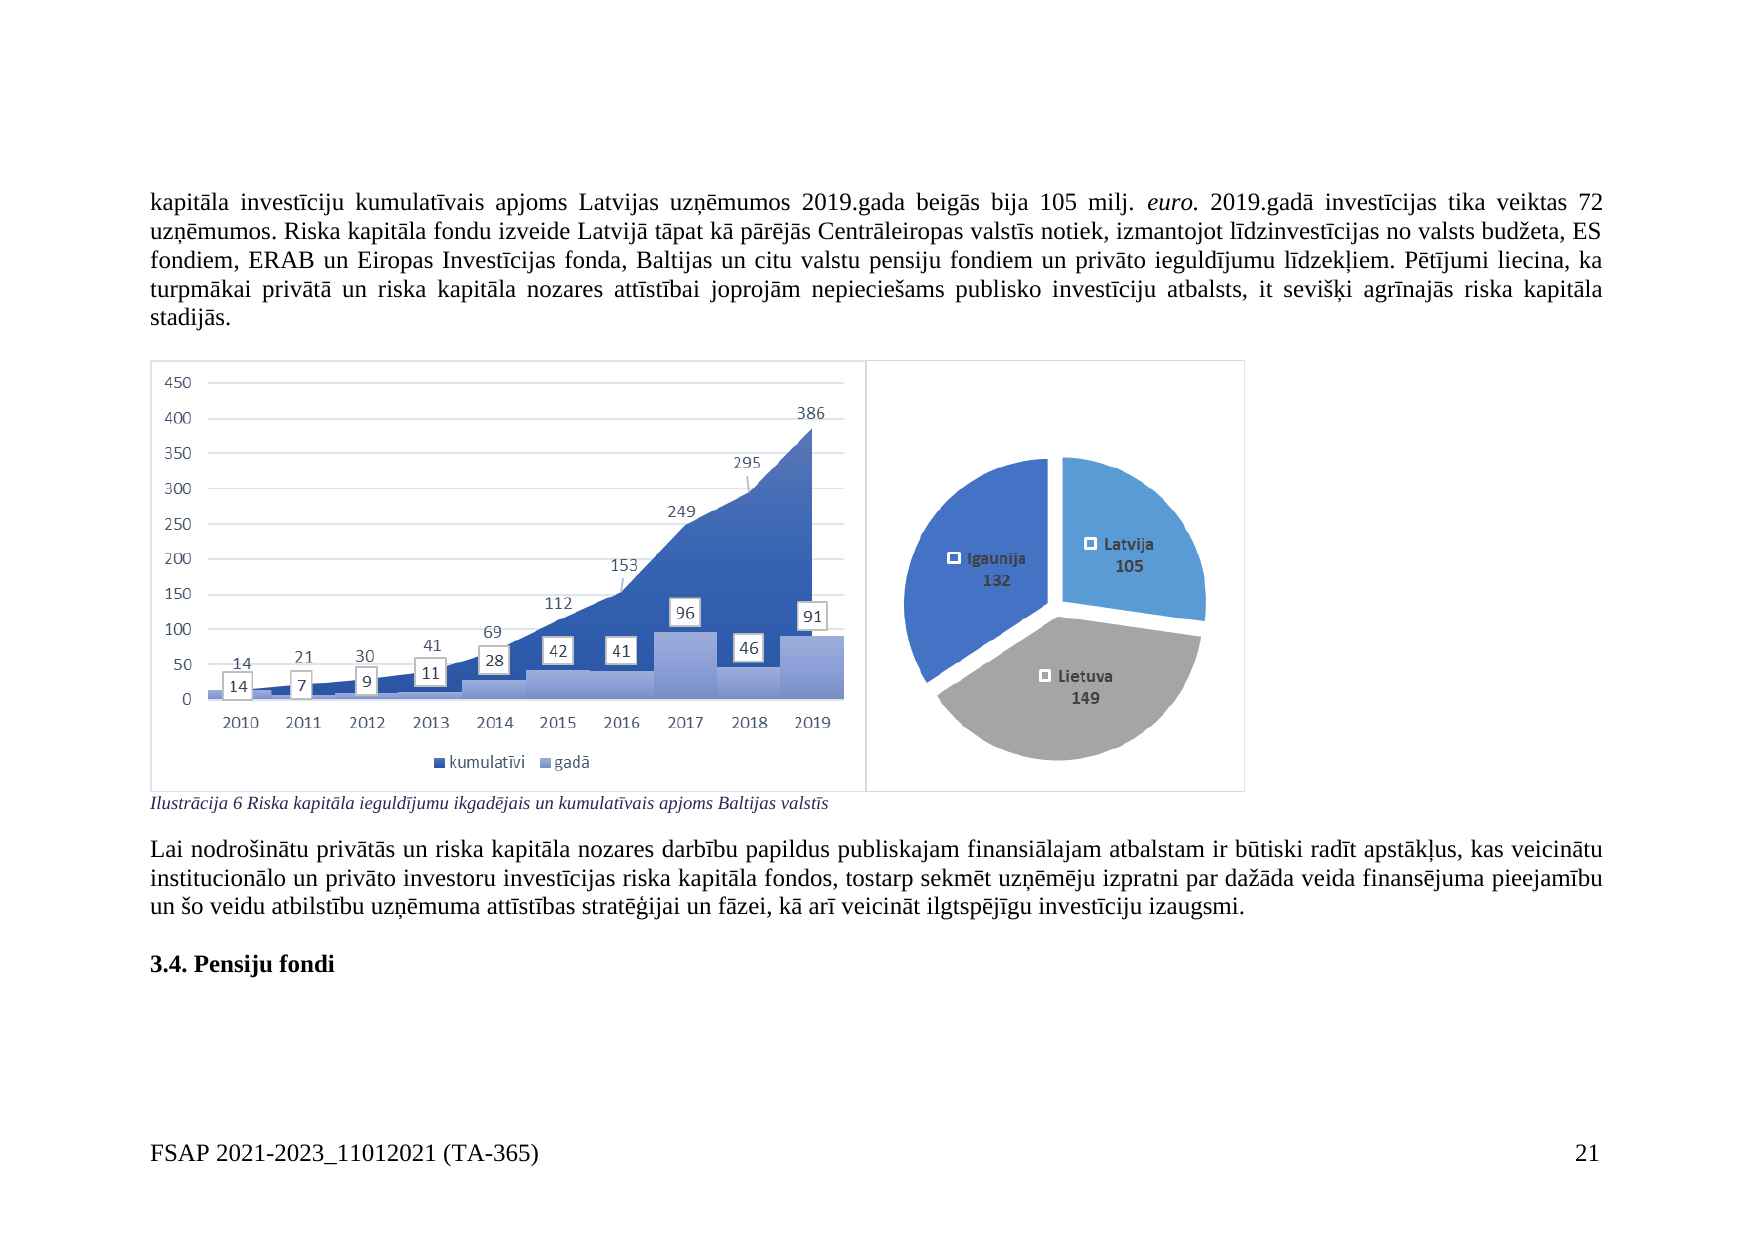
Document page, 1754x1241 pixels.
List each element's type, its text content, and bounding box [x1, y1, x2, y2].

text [150, 187, 1604, 331]
subtitle 3.4. Pensiju fondi [150, 949, 1604, 978]
picture [150, 360, 1245, 792]
text Lai nodrošinātu privātās un riska kapitāla nozares darbību papildus publiskajam finansiālajam atbalstam ir būtiski radīt apstākļus, kas veicinātu institucionālo un privāto investoru investīcijas riska kapitāla fondos, tostarp sekmēt uzņēmēju izpratni par dažāda veida finansējuma pieejamību un šo veidu atbilstību uzņēmuma attīstības stratēģijai un fāzei, kā arī veicināt ilgtspējīgu investīciju izaugsmi. [150, 834, 1604, 920]
